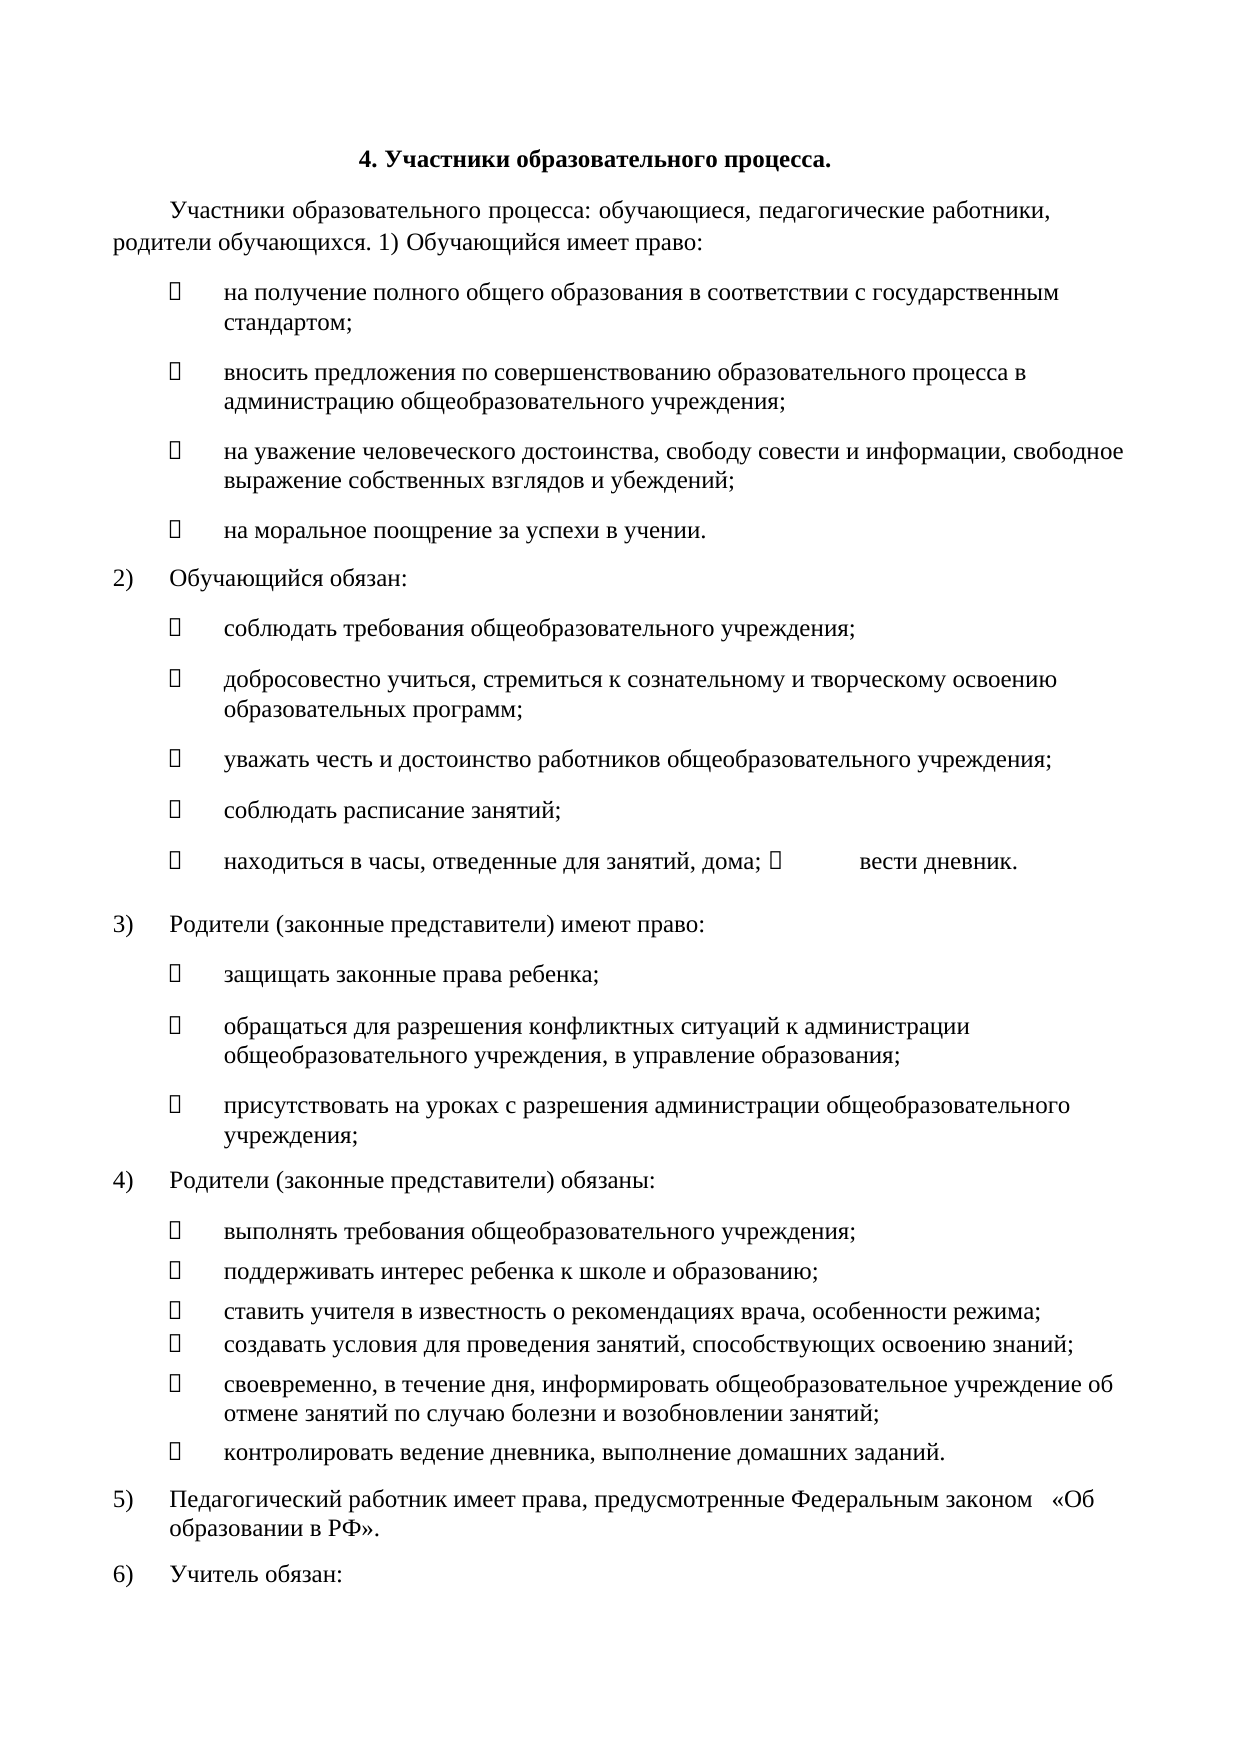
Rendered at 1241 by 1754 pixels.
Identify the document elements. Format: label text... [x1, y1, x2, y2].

list Родители (законные представители) имеют право: [113, 910, 1140, 938]
list соблюдать расписание занятий; [167, 792, 1140, 825]
list защищать законные права ребенка; [167, 956, 1140, 989]
list вносить предложения по совершенствованию образовательного процесса в администрацию общеобразовательного учреждения; [167, 353, 1140, 415]
text Участники образовательного процесса: обучающиеся, педагогические работники, родители обучающихся. 1) Обучающийся имеет право: [113, 195, 1051, 256]
list контролировать ведение дневника, выполнение домашних заданий. [167, 1434, 1140, 1467]
list соблюдать требования общеобразовательного учреждения; [167, 609, 1140, 643]
list на уважение человеческого достоинства, свободу совести и информации, свободное выражение собственных взглядов и убеждений; [167, 433, 1140, 494]
list добросовестно учиться, стремиться к сознательному и творческому освоению образовательных программ; [167, 661, 1140, 722]
list находиться в часы, отведенные для занятий, дома;  вести дневник. [167, 843, 1140, 877]
list своевременно, в течение дня, информировать общеобразовательное учреждение об отмене занятий по случаю болезни и возобновлении занятий; [167, 1366, 1140, 1427]
list Педагогический работник имеет права, предусмотренные Федеральным законом «Об образовании в РФ». [113, 1485, 1140, 1542]
list обращаться для разрешения конфликтных ситуаций к администрации общеобразовательного учреждения, в управление образования; [167, 1007, 1140, 1069]
list уважать честь и достоинство работников общеобразовательного учреждения; [167, 740, 1140, 774]
list Обучающийся обязан: [113, 563, 1140, 592]
list Родители (законные представители) обязаны: [113, 1166, 1140, 1194]
list ставить учителя в известность о рекомендациях врача, особенности режима; [167, 1292, 1140, 1326]
subtitle Участники образовательного процесса. [48, 144, 1142, 173]
list на получение полного общего образования в соответствии с государственным стандартом; [167, 274, 1140, 335]
list поддерживать интерес ребенка к школе и образованию; [167, 1253, 1140, 1286]
list на моральное поощрение за успехи в учении. [167, 512, 1140, 546]
list Учитель обязан: [113, 1560, 1140, 1588]
list создавать условия для проведения занятий, способствующих освоению знаний; [167, 1326, 1140, 1359]
list присутствовать на уроках с разрешения администрации общеобразовательного учреждения; [167, 1087, 1140, 1148]
list выполнять требования общеобразовательного учреждения; [167, 1212, 1140, 1246]
